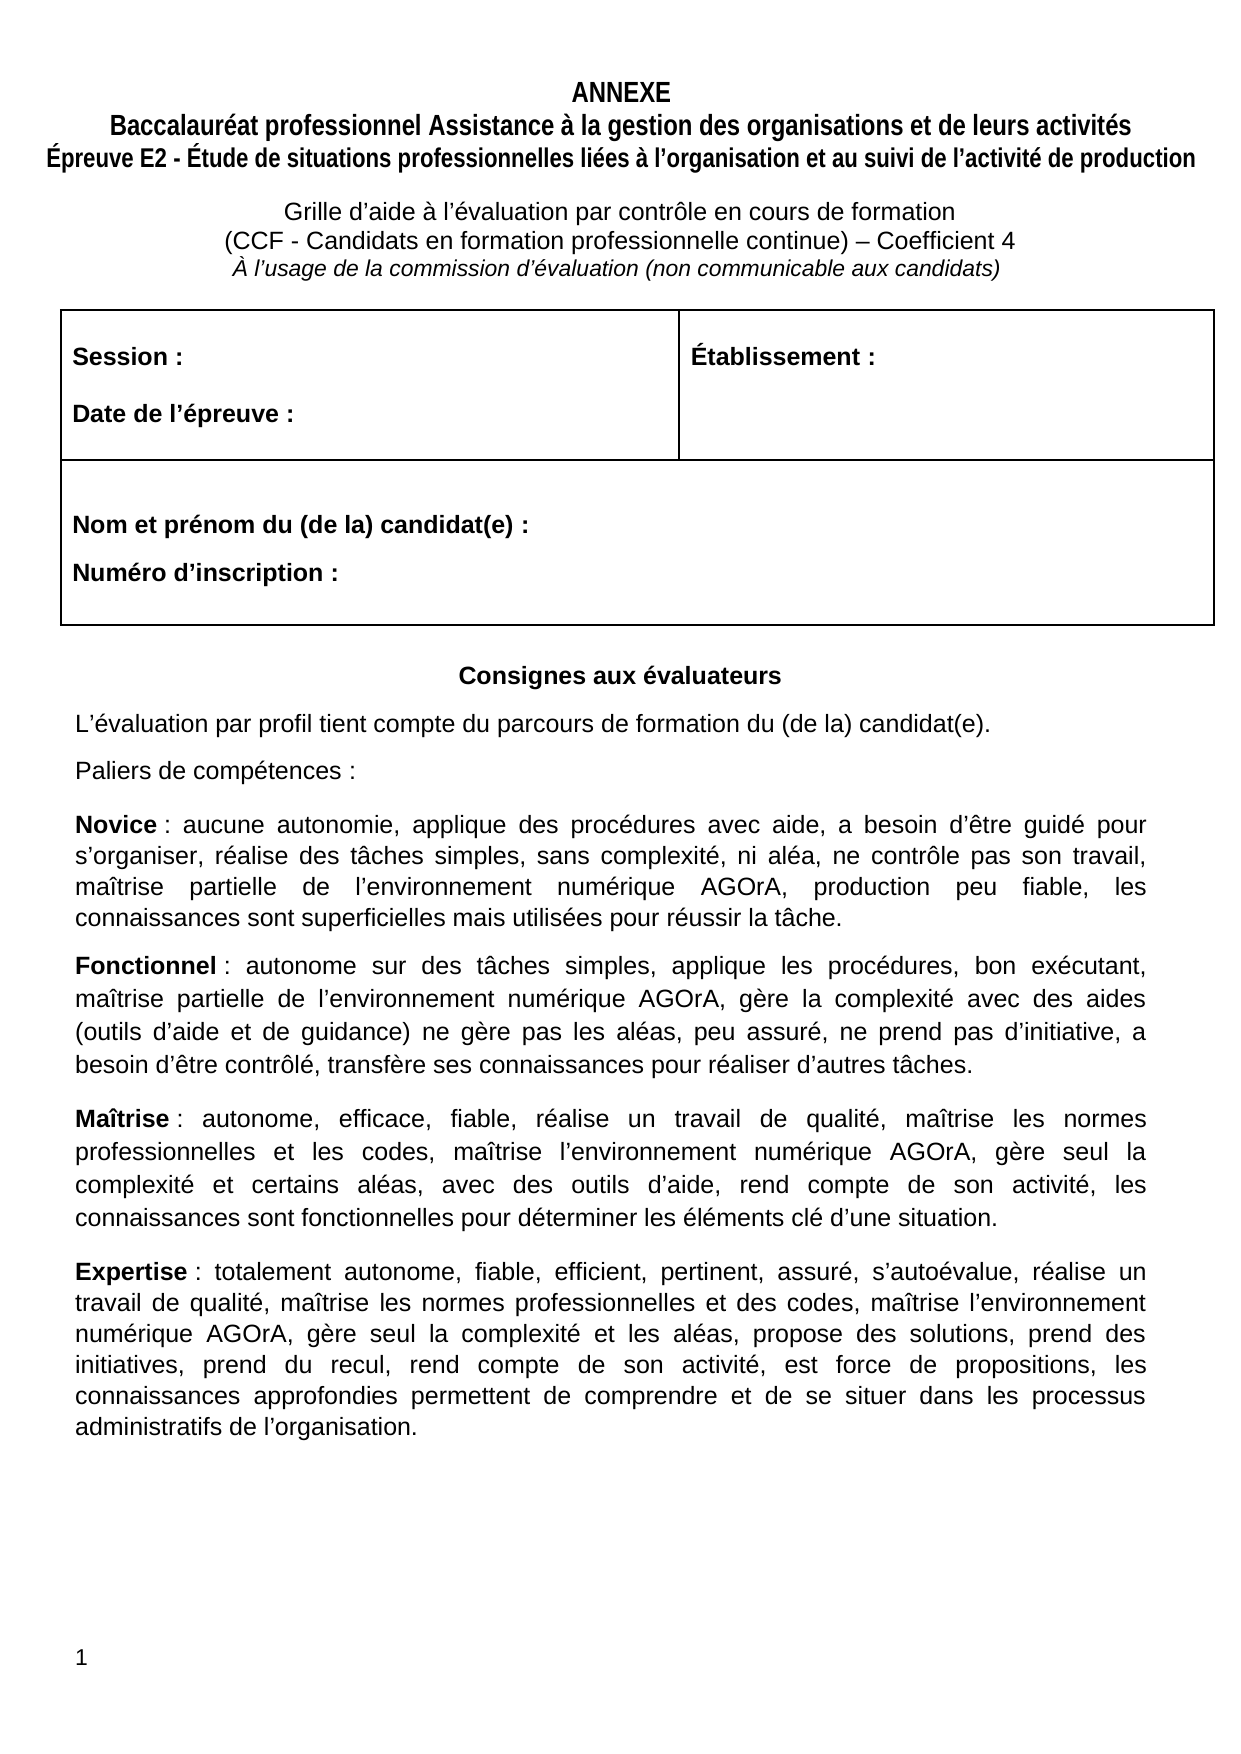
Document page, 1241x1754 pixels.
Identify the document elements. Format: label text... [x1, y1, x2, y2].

text L’évaluation par profil tient compte du parcours de formation du (de la) candidat(e). [75, 709, 1165, 737]
text Expertise : totalement autonome, fiable, efficient, pertinent, assuré, s’autoévalue, réalise un travail de qualité, maîtrise les normes professionnelles et des codes, maîtrise l’environnement numérique AGOrA, gère seul la complexité et les aléas, propose des solutions, prend des initiatives, prend du recul, rend compte de son activité, est force de propositions, les connaissances approfondies permettent de comprendre et de se situer dans les processus administratifs de l’organisation. [75, 1257, 1148, 1441]
table_header Établissement : [680, 311, 1213, 459]
text Novice : aucune autonomie, applique des procédures avec aide, a besoin d’être guidé pour s’organiser, réalise des tâches simples, sans complexité, ni aléa, ne contrôle pas son travail, maîtrise partielle de l’environnement numérique AGOrA, production peu fiable, les connaissances sont superficielles mais utilisées pour réussir la tâche. [75, 810, 1148, 932]
text Paliers de compétences : [75, 756, 1165, 785]
text ANNEXE [45, 75, 1197, 108]
text Maîtrise : autonome, efficace, fiable, réalise un travail de qualité, maîtrise les normes professionnelles et les codes, maîtrise l’environnement numérique AGOrA, gère seul la complexité et certains aléas, avec des outils d’aide, rend compte de son activité, les connaissances sont fonctionnelles pour déterminer les éléments clé d’une situation. [75, 1104, 1148, 1232]
text Fonctionnel : autonome sur des tâches simples, applique les procédures, bon exécutant, maîtrise partielle de l’environnement numérique AGOrA, gère la complexité avec des aides (outils d’aide et de guidance) ne gère pas les aléas, peu assuré, ne prend pas d’initiative, a besoin d’être contrôlé, transfère ses connaissances pour réaliser d’autres tâches. [75, 951, 1148, 1079]
text Grille d’aide à l’évaluation par contrôle en cours de formation [75, 197, 1165, 226]
text Consignes aux évaluateurs [75, 661, 1165, 690]
text Épreuve E2 - Étude de situations professionnelles liées à l’organisation et au suivi de l’activité de production [45, 142, 1197, 173]
text (CCF - Candidats en formation professionnelle continue) – Coefficient 4 [75, 226, 1165, 254]
table_cell Nom et prénom du (de la) candidat(e) : Numéro d’inscription : [62, 461, 1213, 624]
text Baccalauréat professionnel Assistance à la gestion des organisations et de leurs activités [45, 108, 1197, 142]
table_header Session : Date de l’épreuve : [62, 311, 678, 459]
text À l’usage de la commission d’évaluation (non communicable aux candidats) [75, 254, 1160, 281]
